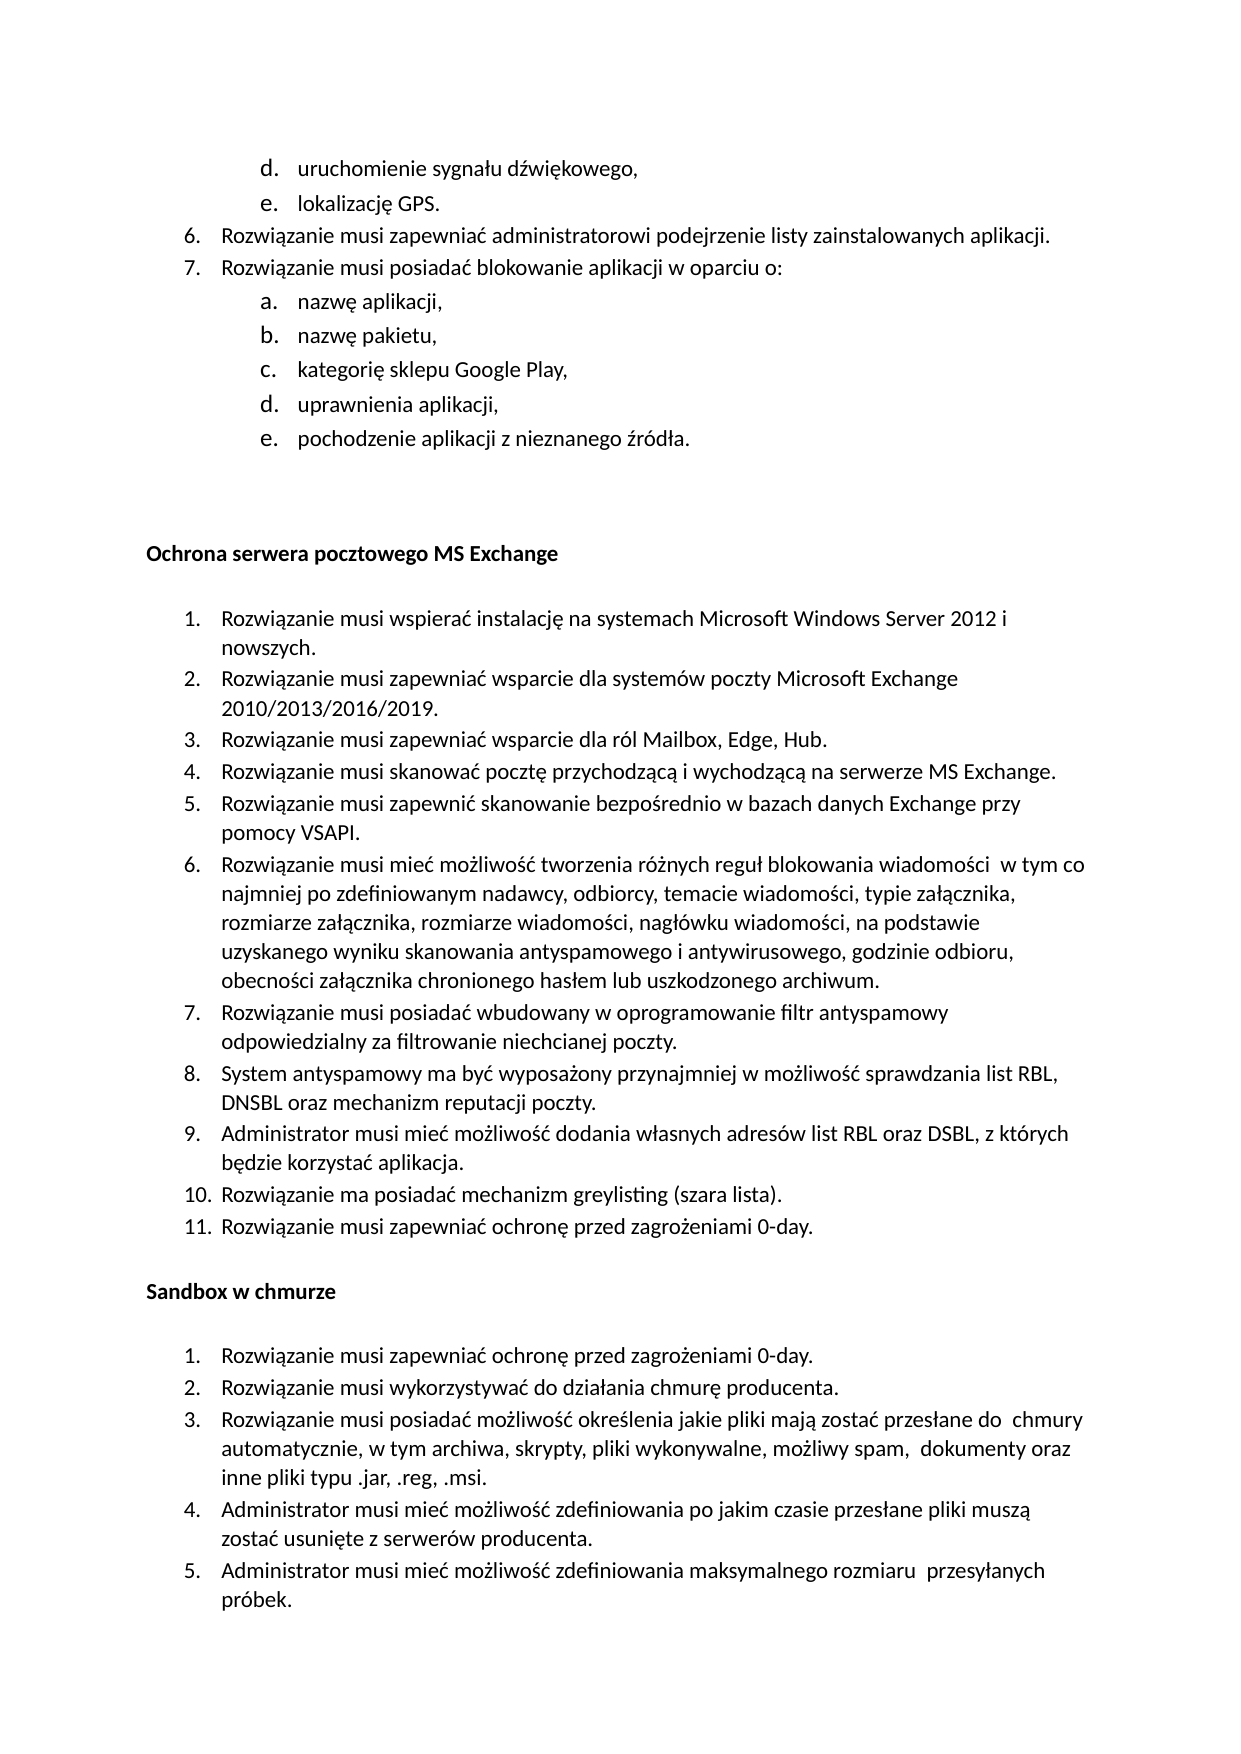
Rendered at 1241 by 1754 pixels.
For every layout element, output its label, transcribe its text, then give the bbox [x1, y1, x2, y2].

list kategorię sklepu Google Play, [260, 353, 1091, 384]
list uruchomienie sygnału dźwiękowego, [260, 152, 1091, 183]
list pochodzenie aplikacji z nieznanego źródła. [260, 422, 1091, 453]
list Administrator musi mieć możliwość zdefiniowania maksymalnego rozmiaru przesyłanych próbek. [183, 1556, 1091, 1613]
list Rozwiązanie musi skanować pocztę przychodzącą i wychodzącą na serwerze MS Exchange. [183, 757, 1091, 785]
list nazwę pakietu, [260, 319, 1091, 350]
list Rozwiązanie musi wspierać instalację na systemach Microsoft Windows Server 2012 i nowszych. [183, 604, 1091, 661]
list Rozwiązanie musi wykorzystywać do działania chmurę producenta. [183, 1373, 1091, 1401]
list Rozwiązanie musi posiadać możliwość określenia jakie pliki mają zostać przesłane do chmury automatycznie, w tym archiwa, skrypty, pliki wykonywalne, możliwy spam, dokumenty oraz inne pliki typu .jar, .reg, .msi. [183, 1405, 1091, 1491]
list Rozwiązanie musi zapewnić skanowanie bezpośrednio w bazach danych Exchange przy pomocy VSAPI. [183, 789, 1091, 846]
list Rozwiązanie musi posiadać blokowanie aplikacji w oparciu o: [183, 253, 1091, 281]
list Rozwiązanie musi zapewniać administratorowi podejrzenie listy zainstalowanych aplikacji. [183, 221, 1091, 249]
list Rozwiązanie musi zapewniać wsparcie dla systemów poczty Microsoft Exchange 2010/2013/2016/2019. [183, 664, 1091, 722]
list Rozwiązanie ma posiadać mechanizm greylisting (szara lista). [183, 1180, 1091, 1208]
list Administrator musi mieć możliwość dodania własnych adresów list RBL oraz DSBL, z których będzie korzystać aplikacja. [183, 1119, 1091, 1177]
list Rozwiązanie musi mieć możliwość tworzenia różnych reguł blokowania wiadomości w tym co najmniej po zdefiniowanym nadawcy, odbiorcy, temacie wiadomości, typie załącznika, rozmiarze załącznika, rozmiarze wiadomości, nagłówku wiadomości, na podstawie uzyskanego wyniku skanowania antyspamowego i antywirusowego, godzinie odbioru, obecności załącznika chronionego hasłem lub uszkodzonego archiwum. [183, 850, 1091, 994]
list Rozwiązanie musi zapewniać ochronę przed zagrożeniami 0-day. [183, 1342, 1091, 1369]
list Rozwiązanie musi posiadać wbudowany w oprogramowanie filtr antyspamowy odpowiedzialny za filtrowanie niechcianej poczty. [183, 998, 1091, 1055]
list lokalizację GPS. [260, 187, 1091, 217]
list nazwę aplikacji, [260, 285, 1091, 315]
subtitle Ochrona serwera pocztowego MS Exchange [146, 539, 1092, 567]
list Rozwiązanie musi zapewniać wsparcie dla ról Mailbox, Edge, Hub. [183, 725, 1091, 753]
list System antyspamowy ma być wyposażony przynajmniej w możliwość sprawdzania list RBL, DNSBL oraz mechanizm reputacji poczty. [183, 1059, 1091, 1116]
subtitle Sandbox w chmurze [146, 1277, 1092, 1305]
list uprawnienia aplikacji, [260, 388, 1091, 418]
list Administrator musi mieć możliwość zdefiniowania po jakim czasie przesłane pliki muszą zostać usunięte z serwerów producenta. [183, 1495, 1091, 1552]
list Rozwiązanie musi zapewniać ochronę przed zagrożeniami 0-day. [183, 1212, 1091, 1240]
